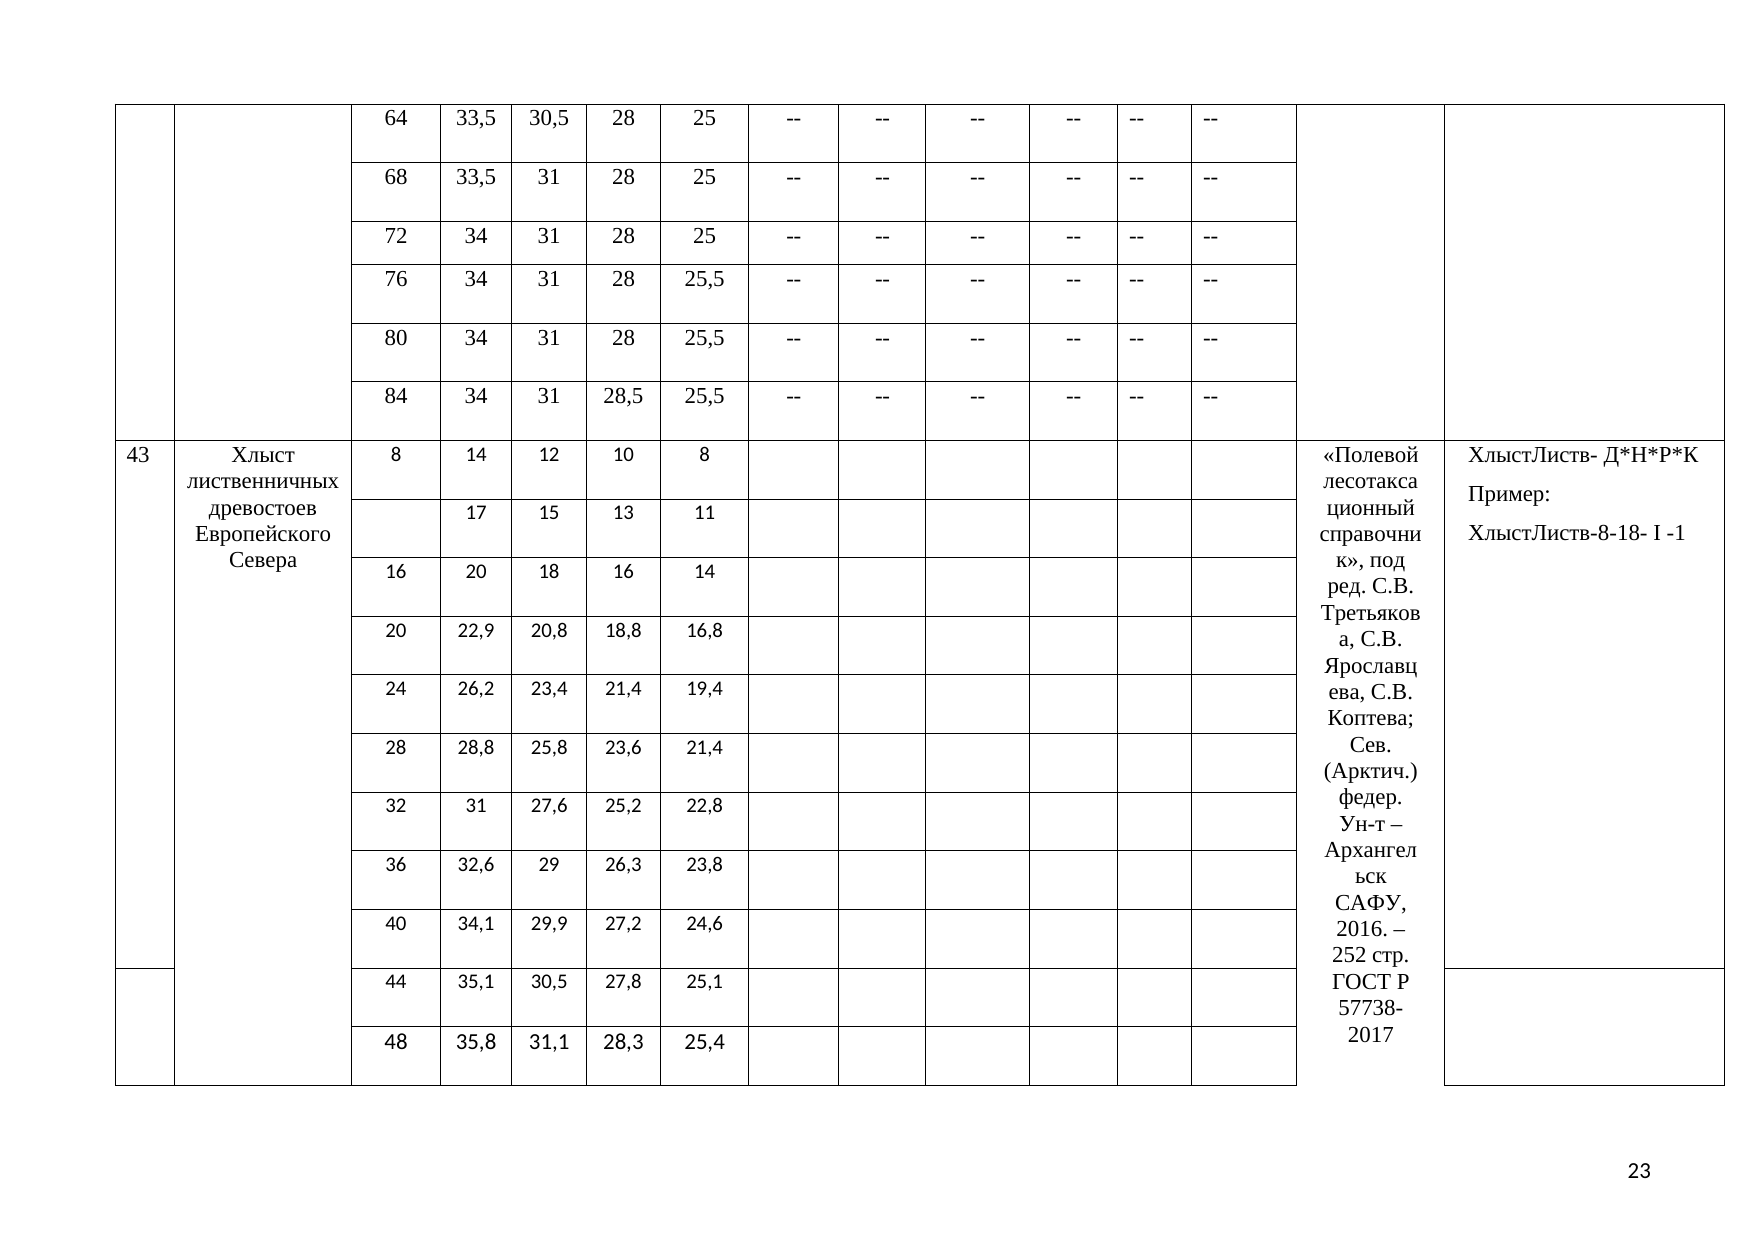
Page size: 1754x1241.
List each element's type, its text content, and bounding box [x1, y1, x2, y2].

table_cell -- [749, 222, 838, 264]
table_cell [1192, 675, 1296, 733]
table_cell -- [1192, 382, 1296, 440]
table_cell 68 [352, 163, 440, 221]
table_cell 29,9 [512, 910, 586, 968]
table_cell [1118, 675, 1191, 733]
table_cell 16 [587, 558, 660, 616]
table_cell 28,8 [441, 734, 511, 792]
table_cell [1118, 1027, 1191, 1085]
table_cell 15 [512, 500, 586, 557]
table_cell -- [749, 324, 838, 381]
table_cell 18 [512, 558, 586, 616]
table_cell 23,4 [512, 675, 586, 733]
table_cell [749, 1027, 838, 1085]
table_cell -- [926, 324, 1029, 381]
table_cell 31 [512, 382, 586, 440]
table_cell 31,1 [512, 1027, 586, 1085]
table_cell -- [749, 265, 838, 322]
table_cell -- [839, 265, 925, 322]
table_cell [1192, 910, 1296, 968]
table_cell [1192, 734, 1296, 792]
table_cell [926, 500, 1029, 557]
table_cell -- [1030, 265, 1117, 322]
table_cell 21,4 [587, 675, 660, 733]
table_cell [175, 105, 351, 440]
table_cell 28 [587, 163, 660, 221]
table_cell [1030, 617, 1117, 674]
table_cell [1118, 500, 1191, 557]
table_cell 22,8 [661, 793, 748, 850]
table_cell [749, 793, 838, 850]
table_cell 31 [512, 324, 586, 381]
table_cell 31 [441, 793, 511, 850]
table_cell -- [1192, 265, 1296, 322]
table_cell 30,5 [512, 105, 586, 162]
table_cell 18,8 [587, 617, 660, 674]
table_cell [839, 675, 925, 733]
table_cell [1030, 441, 1117, 498]
table_cell [1030, 1027, 1117, 1085]
table_cell 36 [352, 851, 440, 909]
table_cell 14 [441, 441, 511, 498]
table_cell 24 [352, 675, 440, 733]
table_cell -- [1118, 105, 1191, 162]
table_cell [1030, 969, 1117, 1026]
table_cell -- [1030, 324, 1117, 381]
table_cell 28 [587, 222, 660, 264]
table_cell 34 [441, 265, 511, 322]
table_cell 35,8 [441, 1027, 511, 1085]
table_cell [926, 793, 1029, 850]
table_cell [116, 105, 174, 440]
table_cell -- [839, 163, 925, 221]
table_cell 34 [441, 324, 511, 381]
table_cell 30,5 [512, 969, 586, 1026]
table_cell 32 [352, 793, 440, 850]
table_cell 16,8 [661, 617, 748, 674]
table_cell [1030, 851, 1117, 909]
table_cell -- [926, 222, 1029, 264]
table_cell 25,1 [661, 969, 748, 1026]
table_cell 28,3 [587, 1027, 660, 1085]
table_cell [1030, 675, 1117, 733]
table_cell [839, 851, 925, 909]
table_cell 35,1 [441, 969, 511, 1026]
table_cell -- [749, 163, 838, 221]
table_cell -- [926, 265, 1029, 322]
table_cell 22,9 [441, 617, 511, 674]
table_cell 27,8 [587, 969, 660, 1026]
table_cell 27,2 [587, 910, 660, 968]
table_cell -- [1192, 163, 1296, 221]
table_cell [1118, 793, 1191, 850]
table_cell 43 [116, 441, 174, 968]
table_cell 25,5 [661, 265, 748, 322]
table_cell 29 [512, 851, 586, 909]
table_cell 24,6 [661, 910, 748, 968]
table_cell 27,6 [512, 793, 586, 850]
table_cell 16 [352, 558, 440, 616]
table_cell [1118, 910, 1191, 968]
table_cell -- [839, 222, 925, 264]
table_cell [839, 910, 925, 968]
table_cell [1030, 793, 1117, 850]
table_cell 20 [441, 558, 511, 616]
table_cell 34 [441, 222, 511, 264]
table_cell 25,2 [587, 793, 660, 850]
table_cell -- [1118, 324, 1191, 381]
table_cell [749, 851, 838, 909]
table_cell -- [1118, 265, 1191, 322]
table_cell [1192, 1027, 1296, 1085]
table_cell Хлыст лиственничных древостоев Европейского Севера [175, 441, 351, 1085]
table_cell 31 [512, 265, 586, 322]
table_cell [1118, 969, 1191, 1026]
table_cell 26,2 [441, 675, 511, 733]
table_cell [926, 969, 1029, 1026]
table_cell 20 [352, 617, 440, 674]
table_cell [1030, 910, 1117, 968]
table_cell [749, 734, 838, 792]
table_cell [749, 441, 838, 498]
table_cell 25,5 [661, 324, 748, 381]
table_cell [926, 617, 1029, 674]
table_cell 80 [352, 324, 440, 381]
table_cell [1118, 558, 1191, 616]
table_cell 28 [587, 105, 660, 162]
table_cell [926, 1027, 1029, 1085]
table_cell [1445, 105, 1724, 440]
table_cell [1192, 617, 1296, 674]
table_cell [926, 675, 1029, 733]
table_cell 8 [661, 441, 748, 498]
table_cell 19,4 [661, 675, 748, 733]
table_cell 20,8 [512, 617, 586, 674]
table_cell -- [839, 324, 925, 381]
table_cell [839, 500, 925, 557]
table_cell -- [839, 382, 925, 440]
table_cell -- [1030, 105, 1117, 162]
table_cell 44 [352, 969, 440, 1026]
table_cell [839, 969, 925, 1026]
table_cell 13 [587, 500, 660, 557]
table_cell 28 [587, 265, 660, 322]
table_cell 31 [512, 163, 586, 221]
table_cell -- [1118, 163, 1191, 221]
table_cell -- [1192, 222, 1296, 264]
table_cell 28,5 [587, 382, 660, 440]
table_cell 25 [661, 163, 748, 221]
table_cell 25,5 [661, 382, 748, 440]
table_cell 84 [352, 382, 440, 440]
table_cell 10 [587, 441, 660, 498]
table_cell -- [749, 105, 838, 162]
table_cell [1297, 105, 1444, 440]
table_cell [839, 793, 925, 850]
table_cell [1118, 851, 1191, 909]
table_cell 8 [352, 441, 440, 498]
table_cell [1192, 500, 1296, 557]
table_cell [839, 558, 925, 616]
table_cell [1192, 851, 1296, 909]
table_cell -- [839, 105, 925, 162]
table_cell [1118, 617, 1191, 674]
table_cell 26,3 [587, 851, 660, 909]
table_cell ХлыстЛиств- Д*Н*Р*К Пример: ХлыстЛиств-8-18- I -1 [1445, 441, 1724, 968]
table_cell [1118, 441, 1191, 498]
table_cell 21,4 [661, 734, 748, 792]
table_cell 28 [587, 324, 660, 381]
table_cell -- [926, 382, 1029, 440]
table_cell [1445, 969, 1724, 1085]
table_cell -- [1118, 222, 1191, 264]
table_cell 23,8 [661, 851, 748, 909]
table_cell 23,6 [587, 734, 660, 792]
table_cell [1192, 441, 1296, 498]
table_cell 12 [512, 441, 586, 498]
table_cell [1192, 793, 1296, 850]
table_cell 14 [661, 558, 748, 616]
table_cell [839, 1027, 925, 1085]
table_cell -- [926, 105, 1029, 162]
table_cell -- [1030, 382, 1117, 440]
table_cell [749, 969, 838, 1026]
table_cell 11 [661, 500, 748, 557]
table_cell [352, 500, 440, 557]
table_cell -- [1118, 382, 1191, 440]
table_cell 33,5 [441, 163, 511, 221]
table_cell [839, 617, 925, 674]
table_cell [1030, 558, 1117, 616]
table_cell [749, 558, 838, 616]
table_cell 25 [661, 105, 748, 162]
table_cell -- [1030, 163, 1117, 221]
table_cell 34 [441, 382, 511, 440]
table_cell 72 [352, 222, 440, 264]
table_cell [926, 910, 1029, 968]
table_cell [926, 734, 1029, 792]
table_cell [926, 441, 1029, 498]
table_cell 34,1 [441, 910, 511, 968]
table_cell -- [1030, 222, 1117, 264]
table_cell 25 [661, 222, 748, 264]
table_cell 25,4 [661, 1027, 748, 1085]
table_cell 40 [352, 910, 440, 968]
table_cell [1192, 558, 1296, 616]
table_cell [926, 558, 1029, 616]
table_cell [749, 675, 838, 733]
table_cell 17 [441, 500, 511, 557]
table_cell [1118, 734, 1191, 792]
table_cell [749, 617, 838, 674]
table_cell 76 [352, 265, 440, 322]
table_cell [839, 441, 925, 498]
table_cell 31 [512, 222, 586, 264]
table_cell [926, 851, 1029, 909]
table_cell -- [1192, 105, 1296, 162]
table_cell [1192, 969, 1296, 1026]
table_cell 32,6 [441, 851, 511, 909]
table_cell «Полевой лесотаксационный справочник», под ред. С.В. Третьякова, С.В. Ярославцева, С.В. Коптева; Сев. (Арктич.) федер. Ун-т – Архангельск САФУ, 2016. – 252 стр. ГОСТ Р 57738-2017 [1297, 441, 1444, 1085]
table_cell -- [926, 163, 1029, 221]
table_cell 33,5 [441, 105, 511, 162]
table_cell [749, 500, 838, 557]
table_cell [1030, 500, 1117, 557]
table_cell [839, 734, 925, 792]
table_cell 64 [352, 105, 440, 162]
table_cell [116, 969, 174, 1085]
table_cell 48 [352, 1027, 440, 1085]
table_cell [1030, 734, 1117, 792]
table_cell -- [749, 382, 838, 440]
table_cell -- [1192, 324, 1296, 381]
table_cell 28 [352, 734, 440, 792]
table_cell [749, 910, 838, 968]
table_cell 25,8 [512, 734, 586, 792]
